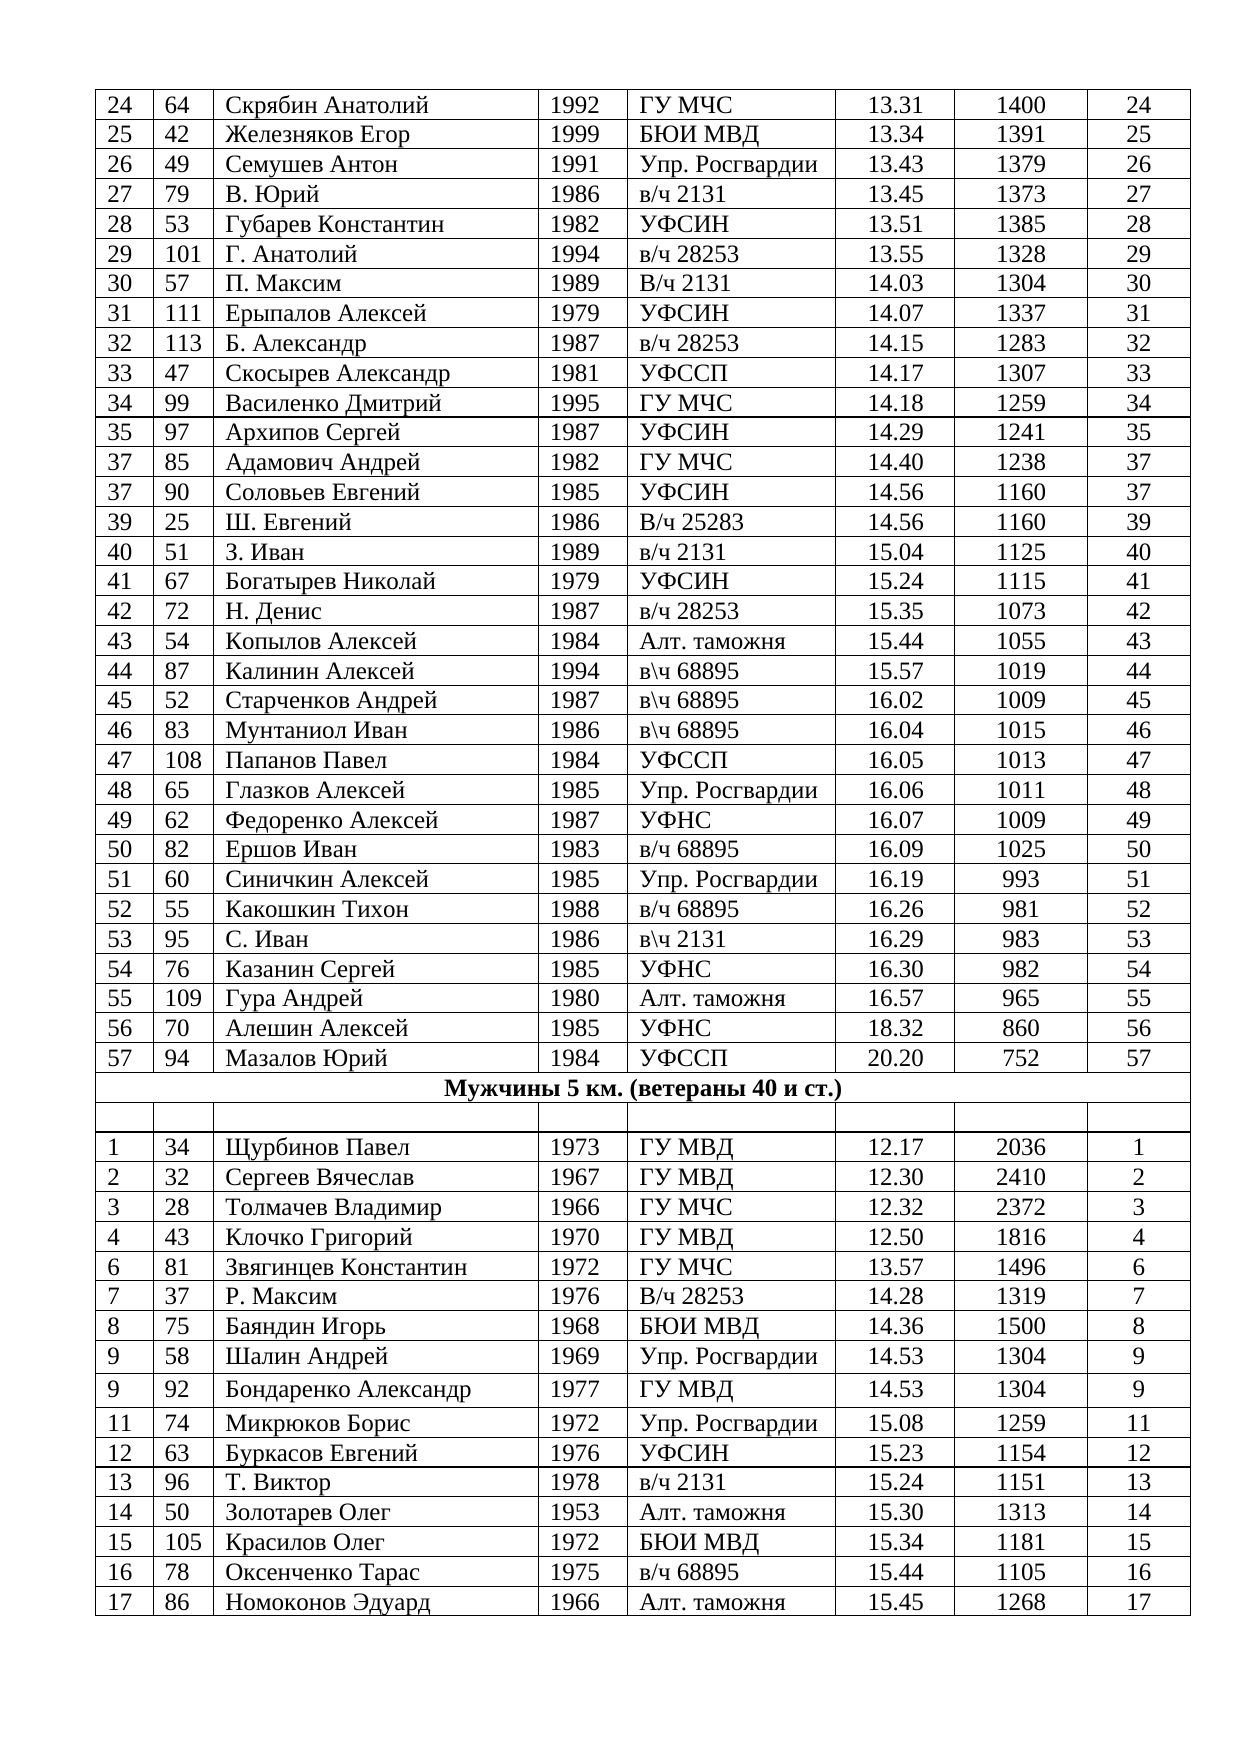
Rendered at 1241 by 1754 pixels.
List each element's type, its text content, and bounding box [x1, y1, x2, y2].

table_cell 4 [1088, 1222, 1190, 1251]
table_cell 965 [955, 984, 1087, 1012]
table_cell 37 [96, 477, 153, 506]
table_cell УФСИН [628, 566, 835, 595]
table_cell 1019 [955, 656, 1087, 684]
table_cell 15 [1088, 1527, 1190, 1556]
table_cell 2 [96, 1162, 153, 1191]
table_cell 42 [1088, 596, 1190, 625]
table_cell 15.45 [836, 1587, 954, 1615]
table_cell ГУ МЧС [628, 90, 835, 118]
table_cell 50 [154, 1497, 213, 1526]
table_cell 43 [1088, 626, 1190, 655]
table_cell 37 [154, 1281, 213, 1310]
table_cell 1966 [539, 1192, 627, 1221]
table_cell 49 [1088, 805, 1190, 833]
table_cell 8 [1088, 1311, 1190, 1340]
table_cell 982 [955, 954, 1087, 982]
table_cell 1 [96, 1133, 153, 1161]
table_cell 16.30 [836, 954, 954, 982]
table_cell [154, 1103, 213, 1131]
table_cell 1969 [539, 1341, 627, 1373]
table_cell 1304 [955, 1374, 1087, 1407]
table_cell 45 [96, 686, 153, 714]
table_cell 13.34 [836, 120, 954, 148]
table_cell 28 [96, 209, 153, 238]
table_cell 1984 [539, 1043, 627, 1072]
table_cell Б. Александр [214, 328, 538, 357]
table_cell 50 [1088, 835, 1190, 863]
table_cell [628, 1103, 835, 1131]
table_cell ГУ МВД [628, 1374, 835, 1407]
table_cell 1985 [539, 1013, 627, 1042]
table_cell 39 [1088, 507, 1190, 536]
table_cell 1989 [539, 537, 627, 565]
table_cell ГУ МЧС [628, 1192, 835, 1221]
table_cell 15.44 [836, 626, 954, 655]
table_cell 9 [96, 1374, 153, 1407]
table_cell 54 [96, 954, 153, 982]
table_cell 1151 [955, 1468, 1087, 1496]
table_cell 1984 [539, 626, 627, 655]
table_cell 14.03 [836, 269, 954, 297]
table_cell З. Иван [214, 537, 538, 565]
table_cell Баяндин Игорь [214, 1311, 538, 1340]
table_cell 42 [96, 596, 153, 625]
table_cell 12.50 [836, 1222, 954, 1251]
table_cell 72 [154, 596, 213, 625]
table_cell 78 [154, 1557, 213, 1586]
table_cell 49 [154, 149, 213, 178]
table_cell 16.05 [836, 745, 954, 774]
table_cell 49 [96, 805, 153, 833]
table_cell Упр. Росгвардии [628, 1408, 835, 1437]
table_cell 34 [154, 1133, 213, 1161]
table_cell 1181 [955, 1527, 1087, 1556]
table_cell 82 [154, 835, 213, 863]
table_cell 1999 [539, 120, 627, 148]
table_cell 13 [1088, 1468, 1190, 1496]
table_cell 1985 [539, 775, 627, 804]
table_cell 46 [1088, 715, 1190, 744]
table_cell 44 [96, 656, 153, 684]
table_cell 15.23 [836, 1438, 954, 1466]
table_cell Казанин Сергей [214, 954, 538, 982]
table_cell 58 [154, 1341, 213, 1373]
table_cell в/ч 28253 [628, 239, 835, 267]
table_cell 32 [154, 1162, 213, 1191]
table_cell 3 [1088, 1192, 1190, 1221]
table_cell УФСИН [628, 1438, 835, 1466]
table_cell 12.32 [836, 1192, 954, 1221]
table_cell [539, 1103, 627, 1131]
table_cell 1011 [955, 775, 1087, 804]
table_cell 57 [154, 269, 213, 297]
table_cell 37 [1088, 447, 1190, 476]
table_cell 26 [96, 149, 153, 178]
table_cell 1115 [955, 566, 1087, 595]
table_cell Красилов Олег [214, 1527, 538, 1556]
table_cell Папанов Павел [214, 745, 538, 774]
table_cell В/ч 2131 [628, 269, 835, 297]
table_cell 16.02 [836, 686, 954, 714]
table_cell Глазков Алексей [214, 775, 538, 804]
table_cell 51 [154, 537, 213, 565]
table_cell 28 [154, 1192, 213, 1221]
table_cell 24 [1088, 90, 1190, 118]
table_cell УФНС [628, 805, 835, 833]
table_cell 9 [1088, 1374, 1190, 1407]
table_cell 1982 [539, 447, 627, 476]
table_cell 63 [154, 1438, 213, 1466]
table_cell 1385 [955, 209, 1087, 238]
table_cell 1987 [539, 418, 627, 446]
table_cell П. Максим [214, 269, 538, 297]
table_cell 7 [96, 1281, 153, 1310]
table_cell 52 [1088, 894, 1190, 923]
table_cell 1988 [539, 894, 627, 923]
table_cell 40 [96, 537, 153, 565]
table_cell 15.30 [836, 1497, 954, 1526]
table_cell 33 [96, 358, 153, 387]
table_cell 47 [1088, 745, 1190, 774]
table_cell 1976 [539, 1281, 627, 1310]
table_cell 14.40 [836, 447, 954, 476]
table_cell 1496 [955, 1252, 1087, 1280]
table_cell 1981 [539, 358, 627, 387]
table_cell Ершов Иван [214, 835, 538, 863]
table_cell 35 [1088, 418, 1190, 446]
table_cell Мазалов Юрий [214, 1043, 538, 1072]
table_cell 83 [154, 715, 213, 744]
table_cell 3 [96, 1192, 153, 1221]
table_cell в\ч 68895 [628, 686, 835, 714]
table_cell [955, 1103, 1087, 1131]
table_cell 45 [1088, 686, 1190, 714]
table_cell 1328 [955, 239, 1087, 267]
table_cell Н. Денис [214, 596, 538, 625]
table_cell 76 [154, 954, 213, 982]
table_cell 37 [96, 447, 153, 476]
table_cell 20.20 [836, 1043, 954, 1072]
table_cell Синичкин Алексей [214, 864, 538, 893]
table_cell 30 [1088, 269, 1190, 297]
table_cell 2372 [955, 1192, 1087, 1221]
table_cell 27 [96, 179, 153, 208]
table_cell Скосырев Александр [214, 358, 538, 387]
table_cell 1160 [955, 477, 1087, 506]
table_cell 55 [96, 984, 153, 1012]
table_cell 12.30 [836, 1162, 954, 1191]
table_cell 16.04 [836, 715, 954, 744]
table_cell 1979 [539, 566, 627, 595]
table_cell 16 [1088, 1557, 1190, 1586]
table_cell 25 [96, 120, 153, 148]
table_cell Шалин Андрей [214, 1341, 538, 1373]
table_cell 14.53 [836, 1374, 954, 1407]
table_cell 94 [154, 1043, 213, 1072]
table_cell УФНС [628, 1013, 835, 1042]
table_cell 57 [96, 1043, 153, 1072]
table_cell БЮИ МВД [628, 120, 835, 148]
table_cell в/ч 68895 [628, 835, 835, 863]
table_cell 25 [154, 507, 213, 536]
table_cell Железняков Егор [214, 120, 538, 148]
table_cell 101 [154, 239, 213, 267]
table_cell 1953 [539, 1497, 627, 1526]
table_cell Соловьев Евгений [214, 477, 538, 506]
table_cell Номоконов Эдуард [214, 1587, 538, 1615]
table_cell 1125 [955, 537, 1087, 565]
table_cell Алт. таможня [628, 1497, 835, 1526]
table_cell УФСИН [628, 418, 835, 446]
table_cell 1105 [955, 1557, 1087, 1586]
table_cell 11 [96, 1408, 153, 1437]
table_cell ГУ МЧС [628, 388, 835, 416]
table_cell 43 [96, 626, 153, 655]
table_cell Толмачев Владимир [214, 1192, 538, 1221]
table_cell 7 [1088, 1281, 1190, 1310]
table_cell 16.06 [836, 775, 954, 804]
table_cell 1241 [955, 418, 1087, 446]
table_cell Архипов Сергей [214, 418, 538, 446]
table_cell 12 [1088, 1438, 1190, 1466]
table_cell 14.18 [836, 388, 954, 416]
table_cell 13.55 [836, 239, 954, 267]
table_cell 1313 [955, 1497, 1087, 1526]
table_cell Калинин Алексей [214, 656, 538, 684]
table_cell 54 [1088, 954, 1190, 982]
table_cell 97 [154, 418, 213, 446]
table_cell 1987 [539, 686, 627, 714]
table_cell 1 [1088, 1133, 1190, 1161]
table_cell 67 [154, 566, 213, 595]
table_cell 1994 [539, 239, 627, 267]
table_cell 81 [154, 1252, 213, 1280]
table_cell 1154 [955, 1438, 1087, 1466]
table_cell УФСИН [628, 298, 835, 327]
table_cell 1283 [955, 328, 1087, 357]
table_cell 14.56 [836, 507, 954, 536]
table_cell Алт. таможня [628, 984, 835, 1012]
table_cell 12 [96, 1438, 153, 1466]
table_cell 1373 [955, 179, 1087, 208]
table_cell 981 [955, 894, 1087, 923]
table_cell Адамович Андрей [214, 447, 538, 476]
table_cell Ш. Евгений [214, 507, 538, 536]
table_cell 53 [154, 209, 213, 238]
table_cell 16.57 [836, 984, 954, 1012]
table_cell 55 [1088, 984, 1190, 1012]
table_cell 90 [154, 477, 213, 506]
table_cell Губарев Константин [214, 209, 538, 238]
table_cell Буркасов Евгений [214, 1438, 538, 1466]
table_cell 17 [1088, 1587, 1190, 1615]
table_cell 47 [154, 358, 213, 387]
table_cell 16.09 [836, 835, 954, 863]
table_cell 14.28 [836, 1281, 954, 1310]
table_cell 40 [1088, 537, 1190, 565]
table_cell Какошкин Тихон [214, 894, 538, 923]
table_cell Алт. таможня [628, 626, 835, 655]
table_cell в/ч 2131 [628, 179, 835, 208]
table_cell 1987 [539, 805, 627, 833]
table_cell Упр. Росгвардии [628, 149, 835, 178]
table_cell 983 [955, 924, 1087, 953]
table_cell 1967 [539, 1162, 627, 1191]
table_cell 52 [96, 894, 153, 923]
table_cell 18.32 [836, 1013, 954, 1042]
table_cell 39 [96, 507, 153, 536]
table_cell 1986 [539, 507, 627, 536]
table_cell 9 [96, 1341, 153, 1373]
table_cell Р. Максим [214, 1281, 538, 1310]
table_cell 13.43 [836, 149, 954, 178]
table_cell 1992 [539, 90, 627, 118]
table_cell 33 [1088, 358, 1190, 387]
table_cell 86 [154, 1587, 213, 1615]
table_cell 14.07 [836, 298, 954, 327]
table_cell 1055 [955, 626, 1087, 655]
table_cell 1985 [539, 864, 627, 893]
table_cell 53 [96, 924, 153, 953]
table_cell 1304 [955, 1341, 1087, 1373]
table_cell 16.19 [836, 864, 954, 893]
table_cell ГУ МВД [628, 1133, 835, 1161]
table_cell 13.57 [836, 1252, 954, 1280]
table_cell Ерыпалов Алексей [214, 298, 538, 327]
table_cell [214, 1103, 538, 1131]
table_cell 15.08 [836, 1408, 954, 1437]
table_cell 12.17 [836, 1133, 954, 1161]
table_cell 47 [96, 745, 153, 774]
table_cell 55 [154, 894, 213, 923]
table_cell 1989 [539, 269, 627, 297]
table_cell 1259 [955, 388, 1087, 416]
table_cell 16.29 [836, 924, 954, 953]
table_cell 16.26 [836, 894, 954, 923]
table_cell ГУ МВД [628, 1222, 835, 1251]
table_cell 15.04 [836, 537, 954, 565]
table_cell 13.31 [836, 90, 954, 118]
table_cell 48 [1088, 775, 1190, 804]
table_cell Упр. Росгвардии [628, 1341, 835, 1373]
table_cell 1500 [955, 1311, 1087, 1340]
table_cell 14.17 [836, 358, 954, 387]
table_cell 11 [1088, 1408, 1190, 1437]
table_cell 13.45 [836, 179, 954, 208]
table_cell в\ч 68895 [628, 656, 835, 684]
table_cell в/ч 68895 [628, 1557, 835, 1586]
table_cell Алешин Алексей [214, 1013, 538, 1042]
table_cell 37 [1088, 477, 1190, 506]
table_cell 752 [955, 1043, 1087, 1072]
table_cell 2410 [955, 1162, 1087, 1191]
table_cell 1238 [955, 447, 1087, 476]
table_cell 1025 [955, 835, 1087, 863]
table_cell 57 [1088, 1043, 1190, 1072]
table_cell 1986 [539, 715, 627, 744]
table_cell 85 [154, 447, 213, 476]
table_cell В/ч 28253 [628, 1281, 835, 1310]
table_cell 56 [1088, 1013, 1190, 1042]
table_cell 2036 [955, 1133, 1087, 1161]
table_cell 56 [96, 1013, 153, 1042]
table_cell 105 [154, 1527, 213, 1556]
table_cell 111 [154, 298, 213, 327]
table_cell ГУ МЧС [628, 1252, 835, 1280]
table_cell 14.36 [836, 1311, 954, 1340]
table_cell [96, 1103, 153, 1131]
table_cell Богатырев Николай [214, 566, 538, 595]
table_cell Василенко Дмитрий [214, 388, 538, 416]
table_cell 29 [1088, 239, 1190, 267]
table_cell 64 [154, 90, 213, 118]
table_cell 31 [96, 298, 153, 327]
table_cell Алт. таможня [628, 1587, 835, 1615]
table_cell 17 [96, 1587, 153, 1615]
table_cell 32 [96, 328, 153, 357]
table_cell 14 [96, 1497, 153, 1526]
table_cell 25 [1088, 120, 1190, 148]
table_cell [1088, 1103, 1190, 1131]
table_cell 1985 [539, 954, 627, 982]
table_cell в/ч 2131 [628, 1468, 835, 1496]
table_cell 51 [1088, 864, 1190, 893]
table_cell 70 [154, 1013, 213, 1042]
table_cell БЮИ МВД [628, 1527, 835, 1556]
table_cell ГУ МВД [628, 1162, 835, 1191]
table_cell в/ч 28253 [628, 596, 835, 625]
table_cell 13.51 [836, 209, 954, 238]
table_cell 6 [96, 1252, 153, 1280]
table_cell Клочко Григорий [214, 1222, 538, 1251]
table_cell 75 [154, 1311, 213, 1340]
table_cell 13 [96, 1468, 153, 1496]
table_cell 9 [1088, 1341, 1190, 1373]
table_cell 1985 [539, 477, 627, 506]
table_cell в/ч 2131 [628, 537, 835, 565]
table_cell 50 [96, 835, 153, 863]
table_cell 43 [154, 1222, 213, 1251]
table_cell 53 [1088, 924, 1190, 953]
table_cell 87 [154, 656, 213, 684]
table_cell 1304 [955, 269, 1087, 297]
table_cell 15 [96, 1527, 153, 1556]
table_cell 1015 [955, 715, 1087, 744]
table_cell УФСИН [628, 477, 835, 506]
table_cell 1009 [955, 686, 1087, 714]
table_cell 1991 [539, 149, 627, 178]
table_cell 1976 [539, 1438, 627, 1466]
table_cell УФССП [628, 1043, 835, 1072]
table_cell 2 [1088, 1162, 1190, 1191]
table_cell 41 [96, 566, 153, 595]
table_cell 28 [1088, 209, 1190, 238]
table_cell 1972 [539, 1252, 627, 1280]
table_cell 14.29 [836, 418, 954, 446]
table_cell 14 [1088, 1497, 1190, 1526]
table_cell 1977 [539, 1374, 627, 1407]
table_cell Оксенченко Тарас [214, 1557, 538, 1586]
table_cell 1987 [539, 596, 627, 625]
table_cell 34 [1088, 388, 1190, 416]
table_cell 860 [955, 1013, 1087, 1042]
table_cell Упр. Росгвардии [628, 864, 835, 893]
table_cell 1379 [955, 149, 1087, 178]
table_cell В/ч 25283 [628, 507, 835, 536]
table_cell 1009 [955, 805, 1087, 833]
table_cell 42 [154, 120, 213, 148]
table_cell 15.24 [836, 1468, 954, 1496]
table_cell в/ч 28253 [628, 328, 835, 357]
table_cell С. Иван [214, 924, 538, 953]
table_cell 1013 [955, 745, 1087, 774]
table_cell 1987 [539, 328, 627, 357]
table_cell в\ч 2131 [628, 924, 835, 953]
table_cell 1979 [539, 298, 627, 327]
table_cell В. Юрий [214, 179, 538, 208]
table_cell 1986 [539, 179, 627, 208]
table_cell 1972 [539, 1527, 627, 1556]
table_cell [836, 1103, 954, 1131]
table_cell 31 [1088, 298, 1190, 327]
table_cell Мужчины 5 км. (ветераны 40 и ст.) [96, 1073, 1190, 1102]
table_cell УФНС [628, 954, 835, 982]
table_cell 108 [154, 745, 213, 774]
table_cell 1975 [539, 1557, 627, 1586]
table_cell Упр. Росгвардии [628, 775, 835, 804]
table_cell 1319 [955, 1281, 1087, 1310]
table_cell 60 [154, 864, 213, 893]
table_cell 1816 [955, 1222, 1087, 1251]
table_cell 74 [154, 1408, 213, 1437]
table_cell 79 [154, 179, 213, 208]
table_cell УФСИН [628, 209, 835, 238]
table_cell 15.44 [836, 1557, 954, 1586]
table_cell 1984 [539, 745, 627, 774]
table_cell 14.56 [836, 477, 954, 506]
table_cell в/ч 68895 [628, 894, 835, 923]
table_cell 1972 [539, 1408, 627, 1437]
table_cell в\ч 68895 [628, 715, 835, 744]
table_cell Щурбинов Павел [214, 1133, 538, 1161]
table_cell Звягинцев Константин [214, 1252, 538, 1280]
table_cell 26 [1088, 149, 1190, 178]
table_cell 44 [1088, 656, 1190, 684]
table_cell 96 [154, 1468, 213, 1496]
table_cell 1307 [955, 358, 1087, 387]
table_cell 1268 [955, 1587, 1087, 1615]
table_cell 15.34 [836, 1527, 954, 1556]
table_cell 41 [1088, 566, 1190, 595]
table_cell 1973 [539, 1133, 627, 1161]
table_cell Старченков Андрей [214, 686, 538, 714]
table_cell 95 [154, 924, 213, 953]
table_cell 34 [96, 388, 153, 416]
table_cell 1391 [955, 120, 1087, 148]
table_cell Копылов Алексей [214, 626, 538, 655]
table_cell 32 [1088, 328, 1190, 357]
table_cell 1982 [539, 209, 627, 238]
table_cell Т. Виктор [214, 1468, 538, 1496]
table_cell 27 [1088, 179, 1190, 208]
table_cell 24 [96, 90, 153, 118]
table_cell 54 [154, 626, 213, 655]
table_cell Г. Анатолий [214, 239, 538, 267]
table_cell Семушев Антон [214, 149, 538, 178]
table_cell Мунтаниол Иван [214, 715, 538, 744]
table_cell Бондаренко Александр [214, 1374, 538, 1407]
table_cell 15.57 [836, 656, 954, 684]
table_cell 15.35 [836, 596, 954, 625]
table_cell 52 [154, 686, 213, 714]
table_cell 14.15 [836, 328, 954, 357]
table_cell 109 [154, 984, 213, 1012]
table_cell 15.24 [836, 566, 954, 595]
table_cell 16 [96, 1557, 153, 1586]
table_cell 1995 [539, 388, 627, 416]
table_cell Федоренко Алексей [214, 805, 538, 833]
table_cell 99 [154, 388, 213, 416]
table_cell ГУ МЧС [628, 447, 835, 476]
table_cell 1970 [539, 1222, 627, 1251]
table_cell 4 [96, 1222, 153, 1251]
table_cell 1259 [955, 1408, 1087, 1437]
table_cell 46 [96, 715, 153, 744]
table_cell 6 [1088, 1252, 1190, 1280]
table_cell 113 [154, 328, 213, 357]
table_cell 1968 [539, 1311, 627, 1340]
table_cell 51 [96, 864, 153, 893]
table_cell 35 [96, 418, 153, 446]
table_cell 29 [96, 239, 153, 267]
table_cell 1994 [539, 656, 627, 684]
table_cell УФССП [628, 745, 835, 774]
table_cell 65 [154, 775, 213, 804]
table_cell 14.53 [836, 1341, 954, 1373]
table_cell 16.07 [836, 805, 954, 833]
table_cell 1966 [539, 1587, 627, 1615]
table_cell 1983 [539, 835, 627, 863]
table_cell БЮИ МВД [628, 1311, 835, 1340]
table_cell 1978 [539, 1468, 627, 1496]
table_cell 1980 [539, 984, 627, 1012]
table_cell 62 [154, 805, 213, 833]
table_cell Скрябин Анатолий [214, 90, 538, 118]
table_cell 8 [96, 1311, 153, 1340]
table_cell Сергеев Вячеслав [214, 1162, 538, 1191]
table_cell Гура Андрей [214, 984, 538, 1012]
table_cell Микрюков Борис [214, 1408, 538, 1437]
table_cell 1160 [955, 507, 1087, 536]
table_cell 1986 [539, 924, 627, 953]
table_cell 1337 [955, 298, 1087, 327]
table_cell УФССП [628, 358, 835, 387]
table_cell 92 [154, 1374, 213, 1407]
table_cell Золотарев Олег [214, 1497, 538, 1526]
table_cell 30 [96, 269, 153, 297]
table_cell 1073 [955, 596, 1087, 625]
table_cell 1400 [955, 90, 1087, 118]
table_cell 48 [96, 775, 153, 804]
table_cell 993 [955, 864, 1087, 893]
